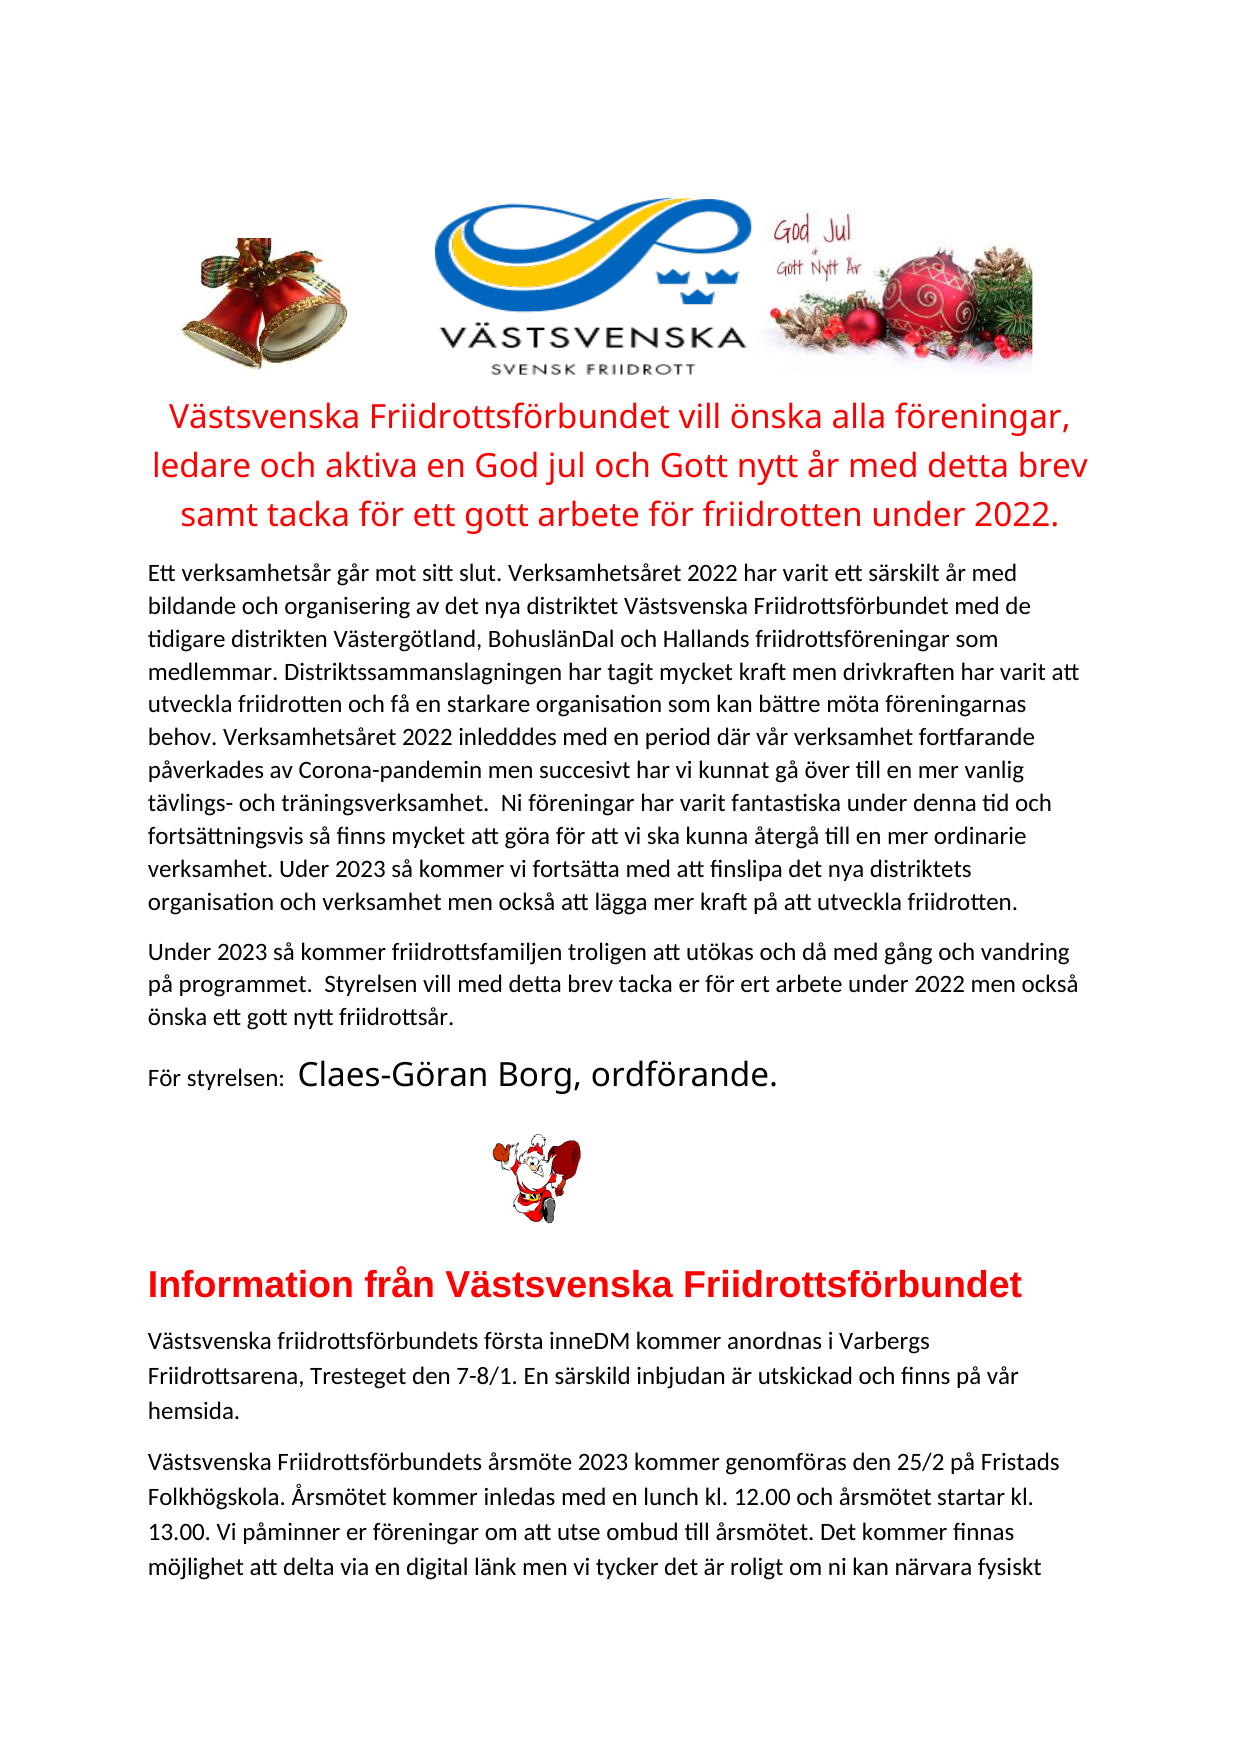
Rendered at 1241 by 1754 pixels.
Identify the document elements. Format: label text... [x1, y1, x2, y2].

picture [157, 238, 363, 375]
text Västsvenska friidrottsförbundets första inneDM kommer anordnas i Varbergs Friidrottsarena, Tresteget den 7-8/1. En särskild inbjudan är utskickad och finns på vår hemsida. [148, 1326, 1093, 1426]
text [148, 1446, 1093, 1582]
picture [435, 194, 1033, 375]
text Ett verksamhetsår går mot sitt slut. Verksamhetsåret 2022 har varit ett särskilt år med bildande och organisering av det nya distriktet Västsvenska Friidrottsförbundet med de tidigare distrikten Västergötland, BohuslänDal och Hallands friidrottsföreningar som medlemmar. Distriktssammanslagningen har tagit mycket kraft men drivkraften har varit att utveckla friidrotten och få en starkare organisation som kan bättre möta föreningarnas behov. Verksamhetsåret 2022 inledddes med en period där vår verksamhet fortfarande påverkades av Corona-pandemin men succesivt har vi kunnat gå över till en mer vanlig tävlings- och träningsverksamhet. Ni föreningar har varit fantastiska under denna tid och fortsättningsvis så finns mycket att göra för att vi ska kunna återgå till en mer ordinarie verksamhet. Uder 2023 så kommer vi fortsätta med att finslipa det nya distriktets organisation och verksamhet men också att lägga mer kraft på att utveckla friidrotten. [148, 557, 1093, 917]
text För styrelsen: Claes-Göran Borg, ordförande. [148, 1051, 1093, 1096]
text Under 2023 så kommer friidrottsfamiljen troligen att utökas och då med gång och vandring på programmet. Styrelsen vill med detta brev tacka er för ert arbete under 2022 men också önska ett gott nytt friidrottsår. [148, 936, 1093, 1032]
text Västsvenska Friidrottsförbundet vill önska alla föreningar, ledare och aktiva en God jul och Gott nytt år med detta brev samt tacka för ett gott arbete för friidrotten under 2022. [148, 393, 1093, 537]
text Information från Västsvenska Friidrottsförbundet [148, 1262, 1093, 1305]
picture [491, 1116, 582, 1243]
